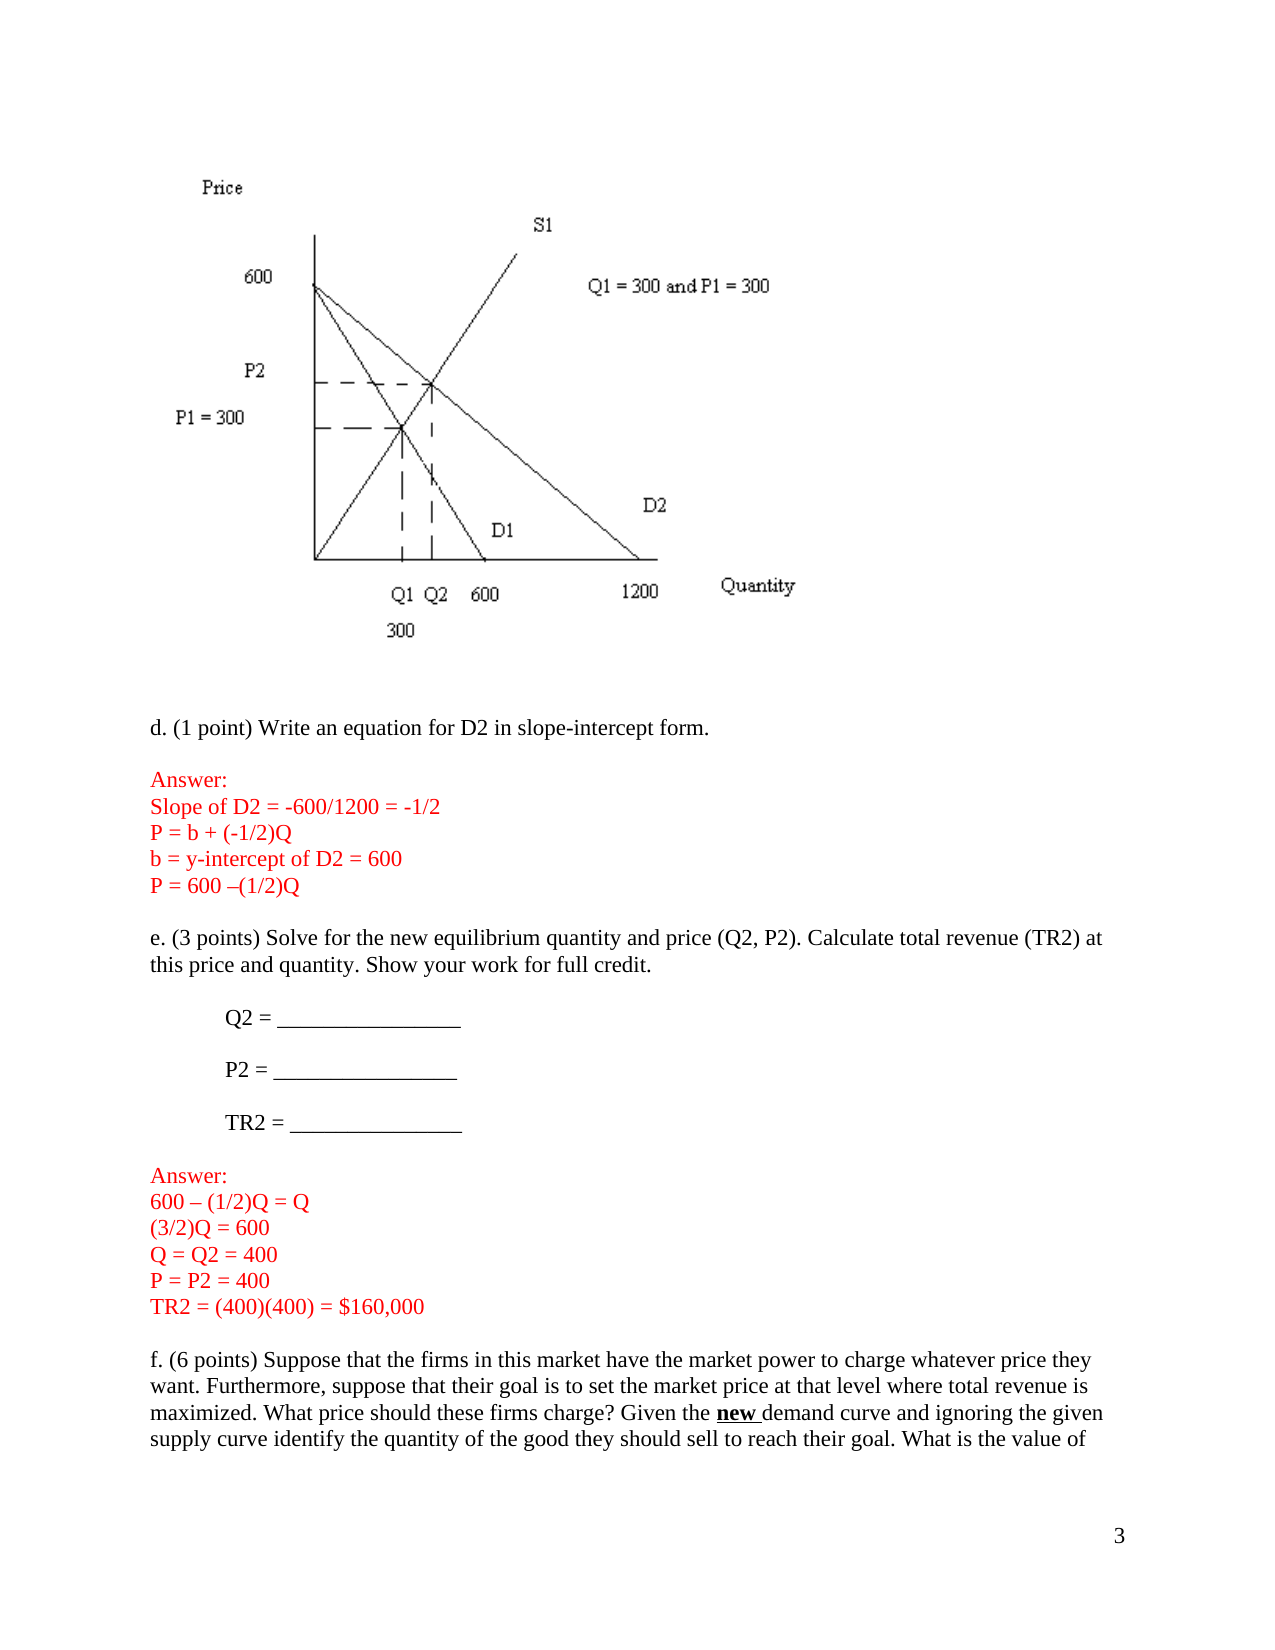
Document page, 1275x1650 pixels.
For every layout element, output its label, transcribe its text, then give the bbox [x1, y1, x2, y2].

text Answer: [150, 1162, 1125, 1188]
text P = 600 –(1/2)Q [150, 872, 1125, 898]
text P = b + (-1/2)Q [150, 819, 1125, 845]
text (3/2)Q = 600 [150, 1214, 1125, 1241]
text Q = Q2 = 400 [150, 1241, 1125, 1267]
text e. (3 points) Solve for the new equilibrium quantity and price (Q2, P2). Calculate total revenue (TR2) at this price and quantity. Show your work for full credit. [150, 924, 1125, 977]
text P2 = ________________ [225, 1056, 1125, 1083]
picture [150, 150, 855, 661]
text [150, 1346, 1125, 1452]
text d. (1 point) Write an equation for D2 in slope-intercept form. [150, 714, 1125, 740]
text Slope of D2 = -600/1200 = -1/2 [150, 793, 1125, 819]
text Answer: [150, 766, 1125, 793]
text TR2 = _______________ [225, 1109, 1125, 1135]
text b = y-intercept of D2 = 600 [150, 845, 1125, 872]
text Q2 = ________________ [225, 1003, 1125, 1030]
text TR2 = (400)(400) = $160,000 [150, 1293, 1125, 1320]
text 600 – (1/2)Q = Q [150, 1188, 1125, 1214]
text P = P2 = 400 [150, 1267, 1125, 1293]
